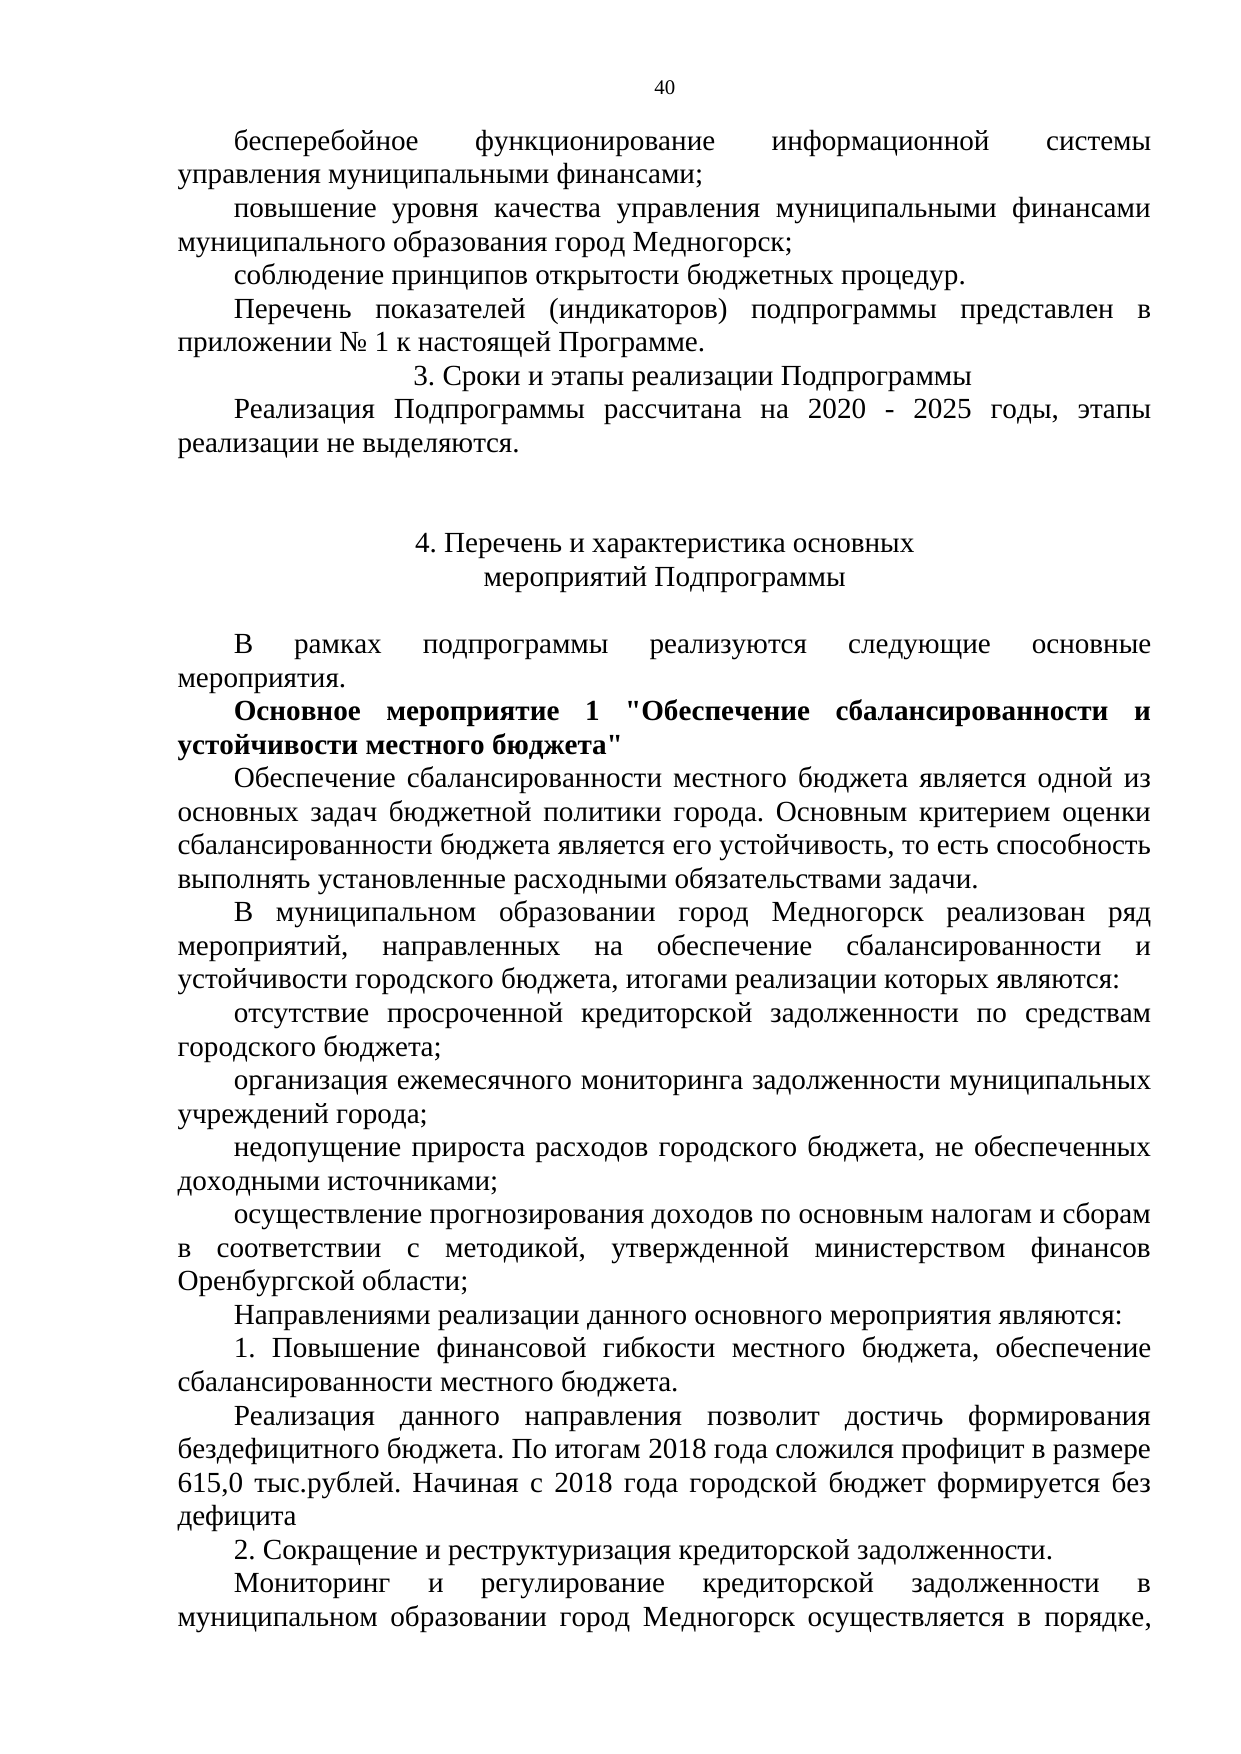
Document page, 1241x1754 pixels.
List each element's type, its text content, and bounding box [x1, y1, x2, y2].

text В рамках подпрограммы реализуются следующие основные мероприятия. [177, 626, 1152, 693]
text Реализация данного направления позволит достичь формирования бездефицитного бюджета. По итогам 2018 года сложился профицит в размере 615,0 тыс.рублей. Начиная с 2018 года городской бюджет формируется без дефицита [177, 1398, 1152, 1532]
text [177, 1565, 1152, 1632]
text отсутствие просроченной кредиторской задолженности по средствам городского бюджета; [177, 995, 1152, 1062]
text соблюдение принципов открытости бюджетных процедур. [177, 257, 1152, 291]
text 2. Сокращение и реструктуризация кредиторской задолженности. [177, 1532, 1152, 1565]
text В муниципальном образовании город Медногорск реализован ряд мероприятий, направленных на обеспечение сбалансированности и устойчивости городского бюджета, итогами реализации которых являются: [177, 894, 1152, 995]
text Перечень показателей (индикаторов) подпрограммы представлен в приложении № 1 к настоящей Программе. [177, 291, 1152, 358]
text 4. Перечень и характеристика основных [177, 526, 1152, 559]
text организация ежемесячного мониторинга задолженности муниципальных учреждений города; [177, 1062, 1152, 1129]
text 3. Сроки и этапы реализации Подпрограммы [177, 358, 1152, 391]
text недопущение прироста расходов городского бюджета, не обеспеченных доходными источниками; [177, 1129, 1152, 1196]
text Обеспечение сбалансированности местного бюджета является одной из основных задач бюджетной политики города. Основным критерием оценки сбалансированности бюджета является его устойчивость, то есть способность выполнять установленные расходными обязательствами задачи. [177, 760, 1152, 894]
text бесперебойное функционирование информационной системы управления муниципальными финансами; [177, 123, 1152, 190]
text Реализация Подпрограммы рассчитана на 2020 - 2025 годы, этапы реализации не выделяются. [177, 391, 1152, 458]
text Направлениями реализации данного основного мероприятия являются: [177, 1297, 1152, 1331]
text Основное мероприятие 1 "Обеспечение сбалансированности и устойчивости местного бюджета" [177, 693, 1152, 760]
text 1. Повышение финансовой гибкости местного бюджета, обеспечение сбалансированности местного бюджета. [177, 1331, 1152, 1398]
text повышение уровня качества управления муниципальными финансами муниципального образования город Медногорск; [177, 190, 1152, 257]
text мероприятий Подпрограммы [177, 559, 1152, 593]
text осуществление прогнозирования доходов по основным налогам и сборам в соответствии с методикой, утвержденной министерством финансов Оренбургской области; [177, 1196, 1152, 1297]
